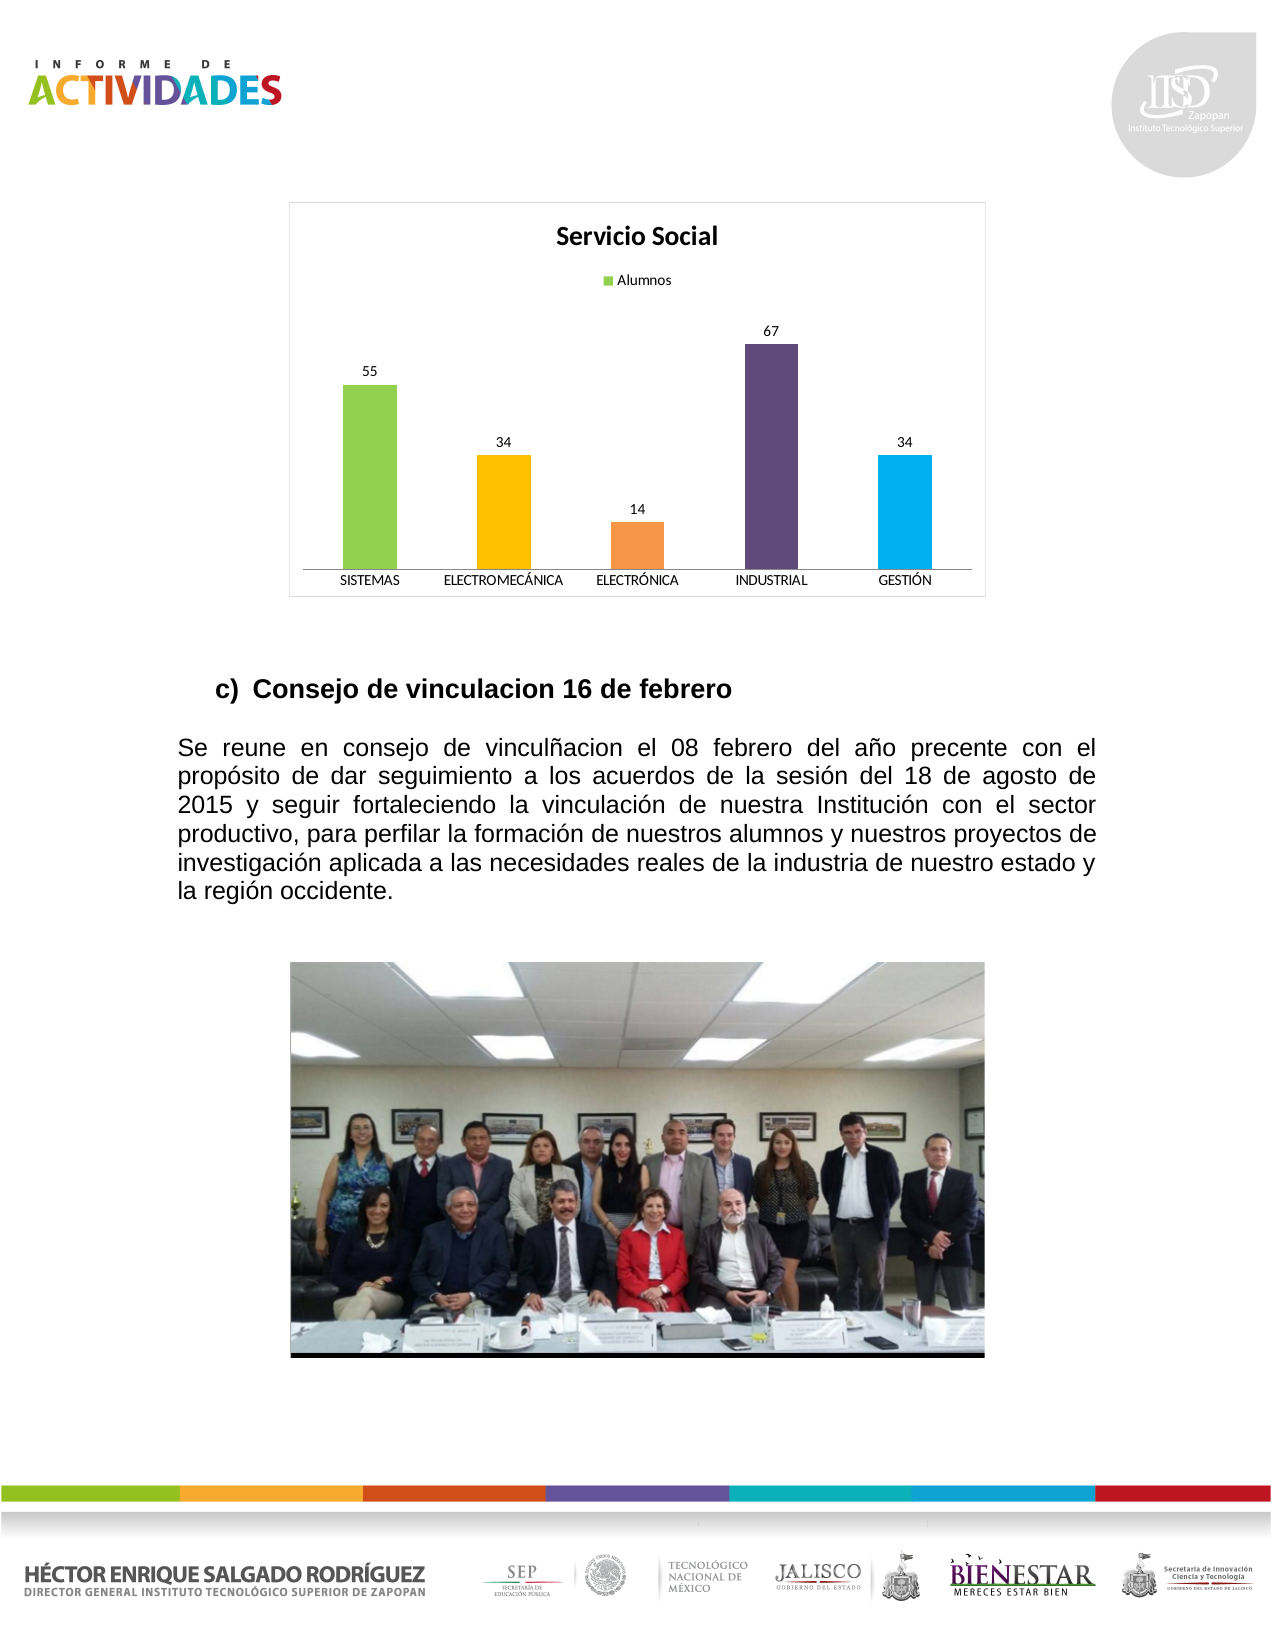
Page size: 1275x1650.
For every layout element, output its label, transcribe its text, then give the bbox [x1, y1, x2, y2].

picture [0, 17, 1271, 189]
text Se reune en consejo de vinculñacion el 08 febrero del año precente con el propósito de dar seguimiento a los acuerdos de la sesión del 18 de agosto de 2015 y seguir fortaleciendo la vinculación de nuestra Institución con el sector productivo, para perfilar la formación de nuestros alumnos y nuestros proyectos de investigación aplicada a las necesidades reales de la industria de nuestro estado y la región occidente. [177, 732, 1098, 905]
picture [290, 962, 985, 1358]
picture [0, 1483, 1271, 1647]
subtitle Consejo de vinculacion 16 de febrero [215, 673, 1098, 704]
